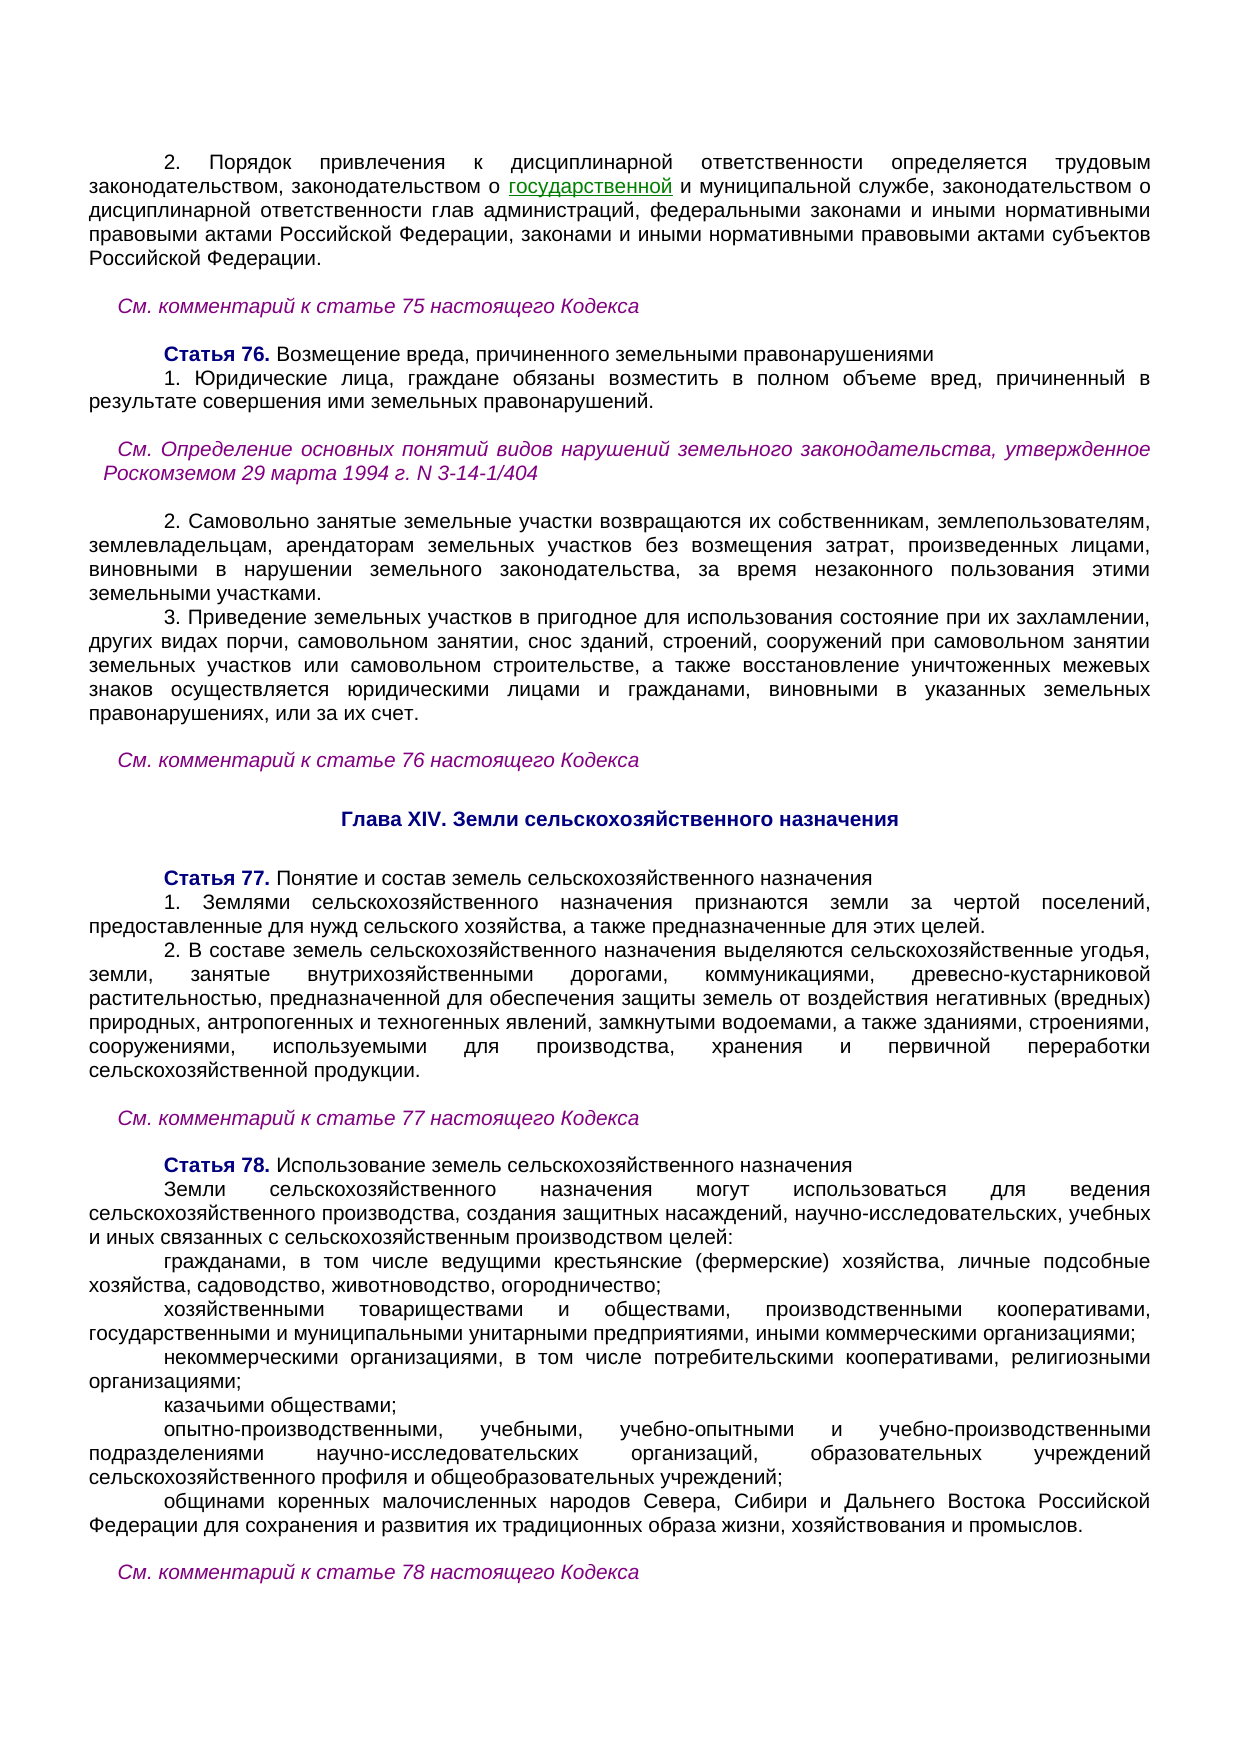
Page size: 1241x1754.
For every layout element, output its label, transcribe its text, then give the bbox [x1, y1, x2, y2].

text хозяйственными товариществами и обществами, производственными кооперативами, государственными и муниципальными унитарными предприятиями, иными коммерческими организациями; [88, 1297, 1152, 1345]
text См. Определение основных понятий видов нарушений земельного законодательства, утвержденное Роскомземом 29 марта 1994 г. N 3-14-1/404 [103, 437, 1152, 485]
text некоммерческими организациями, в том числе потребительскими кооперативами, религиозными организациями; [88, 1345, 1152, 1393]
text 2. В составе земель сельскохозяйственного назначения выделяются сельскохозяйственные угодья, земли, занятые внутрихозяйственными дорогами, коммуникациями, древесно-кустарниковой растительностью, предназначенной для обеспечения защиты земель от воздействия негативных (вредных) природных, антропогенных и техногенных явлений, замкнутыми водоемами, а также зданиями, строениями, сооружениями, используемыми для производства, хранения и первичной переработки сельскохозяйственной продукции. [88, 938, 1152, 1082]
list Глава XIV. Земли сельскохозяйственного назначения [88, 807, 1152, 831]
text казачьими обществами; [88, 1393, 1152, 1417]
text 3. Приведение земельных участков в пригодное для использования состояние при их захламлении, других видах порчи, самовольном занятии, снос зданий, строений, сооружений при самовольном занятии земельных участков или самовольном строительстве, а также восстановление уничтоженных межевых знаков осуществляется юридическими лицами и гражданами, виновными в указанных земельных правонарушениях, или за их счет. [88, 604, 1152, 724]
text См. комментарий к статье 78 настоящего Кодекса [103, 1560, 1152, 1584]
text гражданами, в том числе ведущими крестьянские (фермерские) хозяйства, личные подсобные хозяйства, садоводство, животноводство, огородничество; [88, 1249, 1152, 1297]
text См. комментарий к статье 77 настоящего Кодекса [103, 1105, 1152, 1129]
text 2. Порядок привлечения к дисциплинарной ответственности определяется трудовым законодательством, законодательством о государственной и муниципальной службе, законодательством о дисциплинарной ответственности глав администраций, федеральными законами и иными нормативными правовыми актами Российской Федерации, законами и иными нормативными правовыми актами субъектов Российской Федерации. [88, 150, 1152, 270]
text общинами коренных малочисленных народов Севера, Сибири и Дальнего Востока Российской Федерации для сохранения и развития их традиционных образа жизни, хозяйствования и промыслов. [88, 1489, 1152, 1537]
text 2. Самовольно занятые земельные участки возвращаются их собственникам, землепользователям, землевладельцам, арендаторам земельных участков без возмещения затрат, произведенных лицами, виновными в нарушении земельного законодательства, за время незаконного пользования этими земельными участками. [88, 509, 1152, 604]
text 1. Землями сельскохозяйственного назначения признаются земли за чертой поселений, предоставленные для нужд сельского хозяйства, а также предназначенные для этих целей. [88, 890, 1152, 938]
text опытно-производственными, учебными, учебно-опытными и учебно-производственными подразделениями научно-исследовательских организаций, образовательных учреждений сельскохозяйственного профиля и общеобразовательных учреждений; [88, 1417, 1152, 1489]
text См. комментарий к статье 76 настоящего Кодекса [103, 748, 1152, 772]
text См. комментарий к статье 75 настоящего Кодекса [103, 293, 1152, 317]
text Статья 78. Использование земель сельскохозяйственного назначения [163, 1153, 1152, 1177]
text Земли сельскохозяйственного назначения могут использоваться для ведения сельскохозяйственного производства, создания защитных насаждений, научно-исследовательских, учебных и иных связанных с сельскохозяйственным производством целей: [88, 1177, 1152, 1249]
text 1. Юридические лица, граждане обязаны возместить в полном объеме вред, причиненный в результате совершения ими земельных правонарушений. [88, 365, 1152, 413]
text Статья 77. Понятие и состав земель сельскохозяйственного назначения [163, 866, 1152, 890]
text Статья 76. Возмещение вреда, причиненного земельными правонарушениями [163, 341, 1152, 365]
